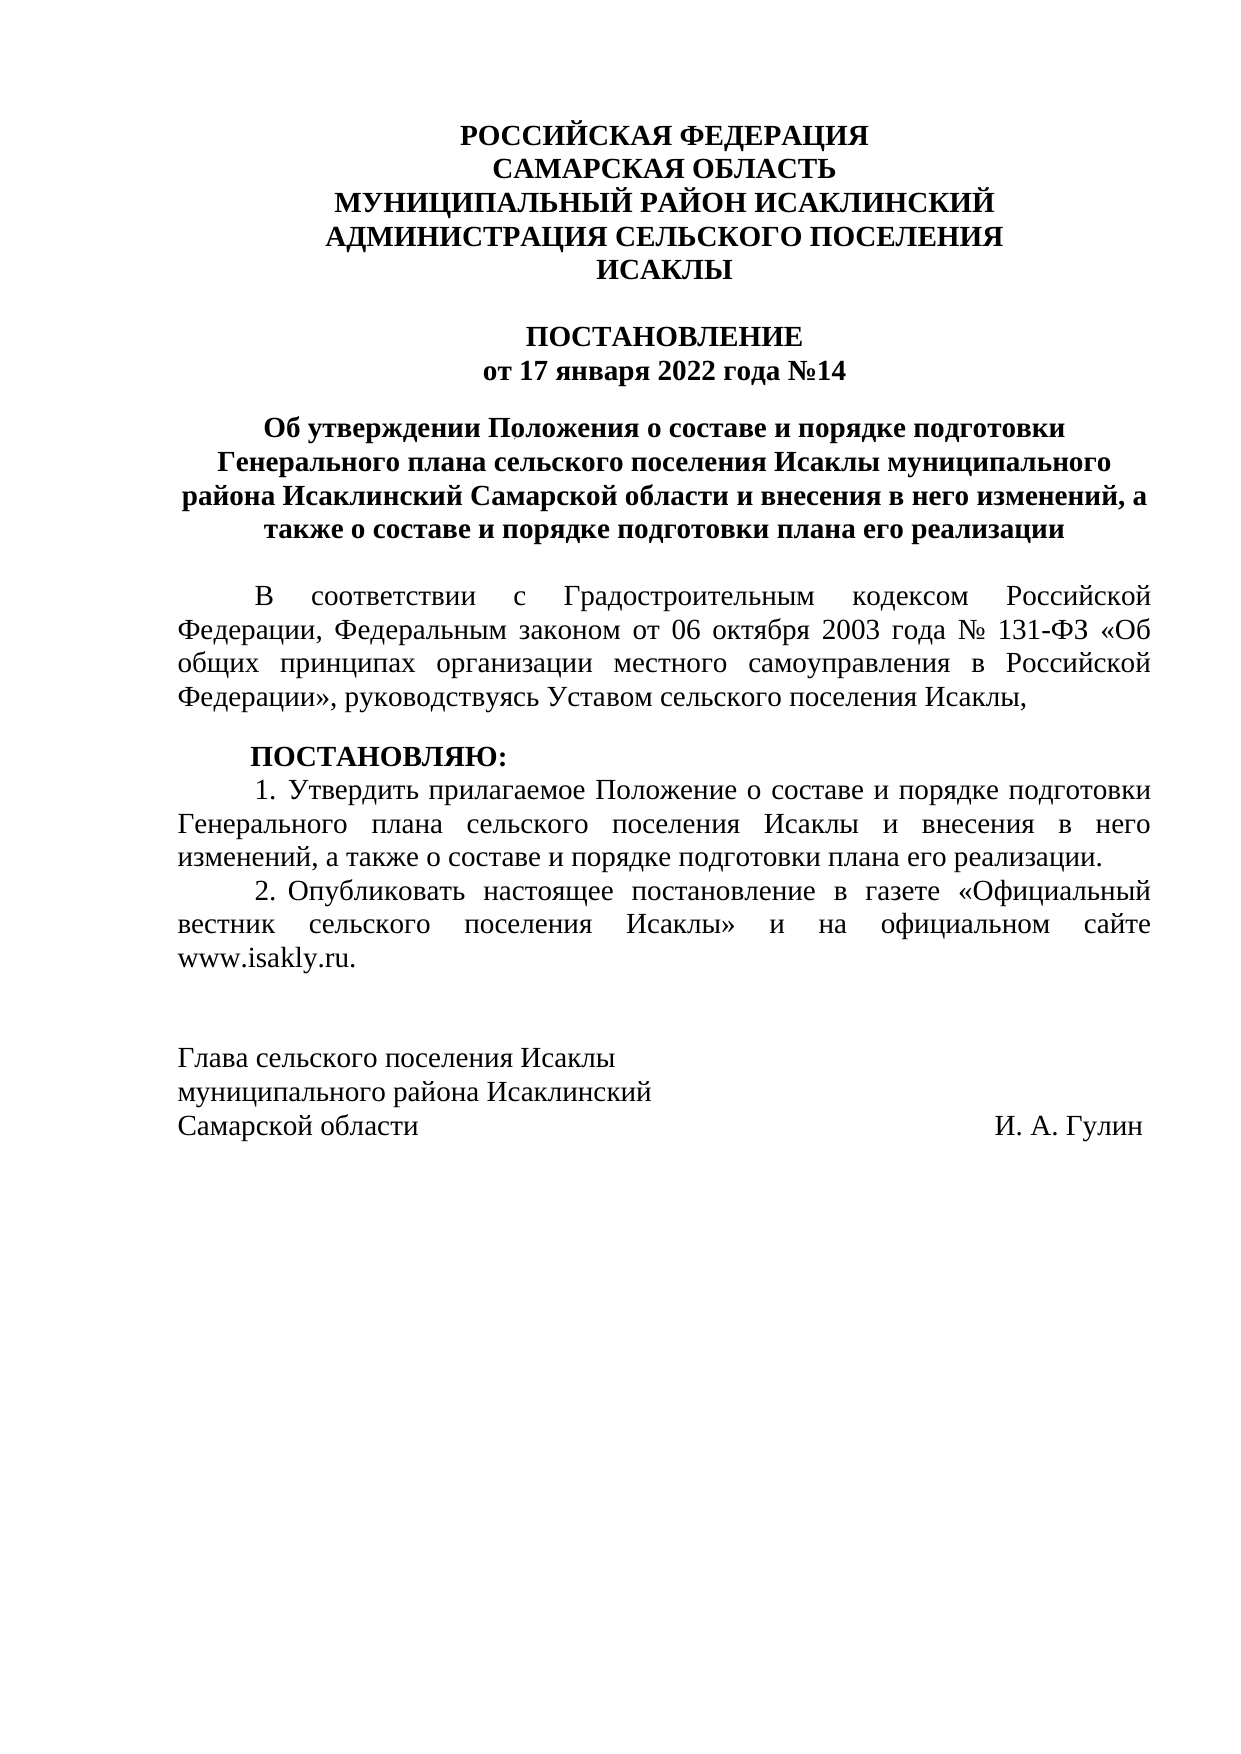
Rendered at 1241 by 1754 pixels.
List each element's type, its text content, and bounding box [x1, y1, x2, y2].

list Утвердить прилагаемое Положение о составе и порядке подготовки Генерального плана сельского поселения Исаклы и внесения в него изменений, а также о составе и порядке подготовки плана его реализации. [177, 772, 1152, 873]
list Опубликовать настоящее постановление в газете «Официальный вестник сельского поселения Исаклы» и на официальном сайте www.isakly.ru. [177, 873, 1152, 973]
text Самарской области И. А. Гулин [177, 1108, 1152, 1141]
text Исаклы [177, 252, 1152, 286]
text В соответствии с Градостроительным кодексом Российской Федерации, Федеральным законом от 06 октября 2003 года № 131-ФЗ «Об общих принципах организации местного самоуправления в Российской Федерации», руководствуясь Уставом сельского поселения Исаклы, [177, 578, 1152, 712]
text от 17 января 2022 года №14 [177, 353, 1152, 386]
text муниципального района Исаклинский [177, 1074, 1152, 1108]
text АДМИНИСТРАЦИЯ СЕЛЬСКОГО ПОСЕЛЕНИЯ [177, 219, 1152, 252]
text ПОСТАНОВЛЕНИЕ [177, 319, 1152, 353]
text Глава сельского поселения Исаклы [177, 1041, 1152, 1074]
text ПОСТАНОВЛЯЮ: [177, 739, 1152, 772]
text Об утверждении Положения о составе и порядке подготовки Генерального плана сельского поселения Исаклы муниципального района Исаклинский Самарской области и внесения в него изменений, а также о составе и порядке подготовки плана его реализации [177, 411, 1152, 545]
text МУНИЦИПАЛЬНЫЙ РАЙОН Исаклинский [177, 185, 1152, 219]
text РОССИЙСКАЯ ФЕДЕРАЦИЯ САМАРСКАЯ ОБЛАСТЬ [177, 118, 1152, 185]
